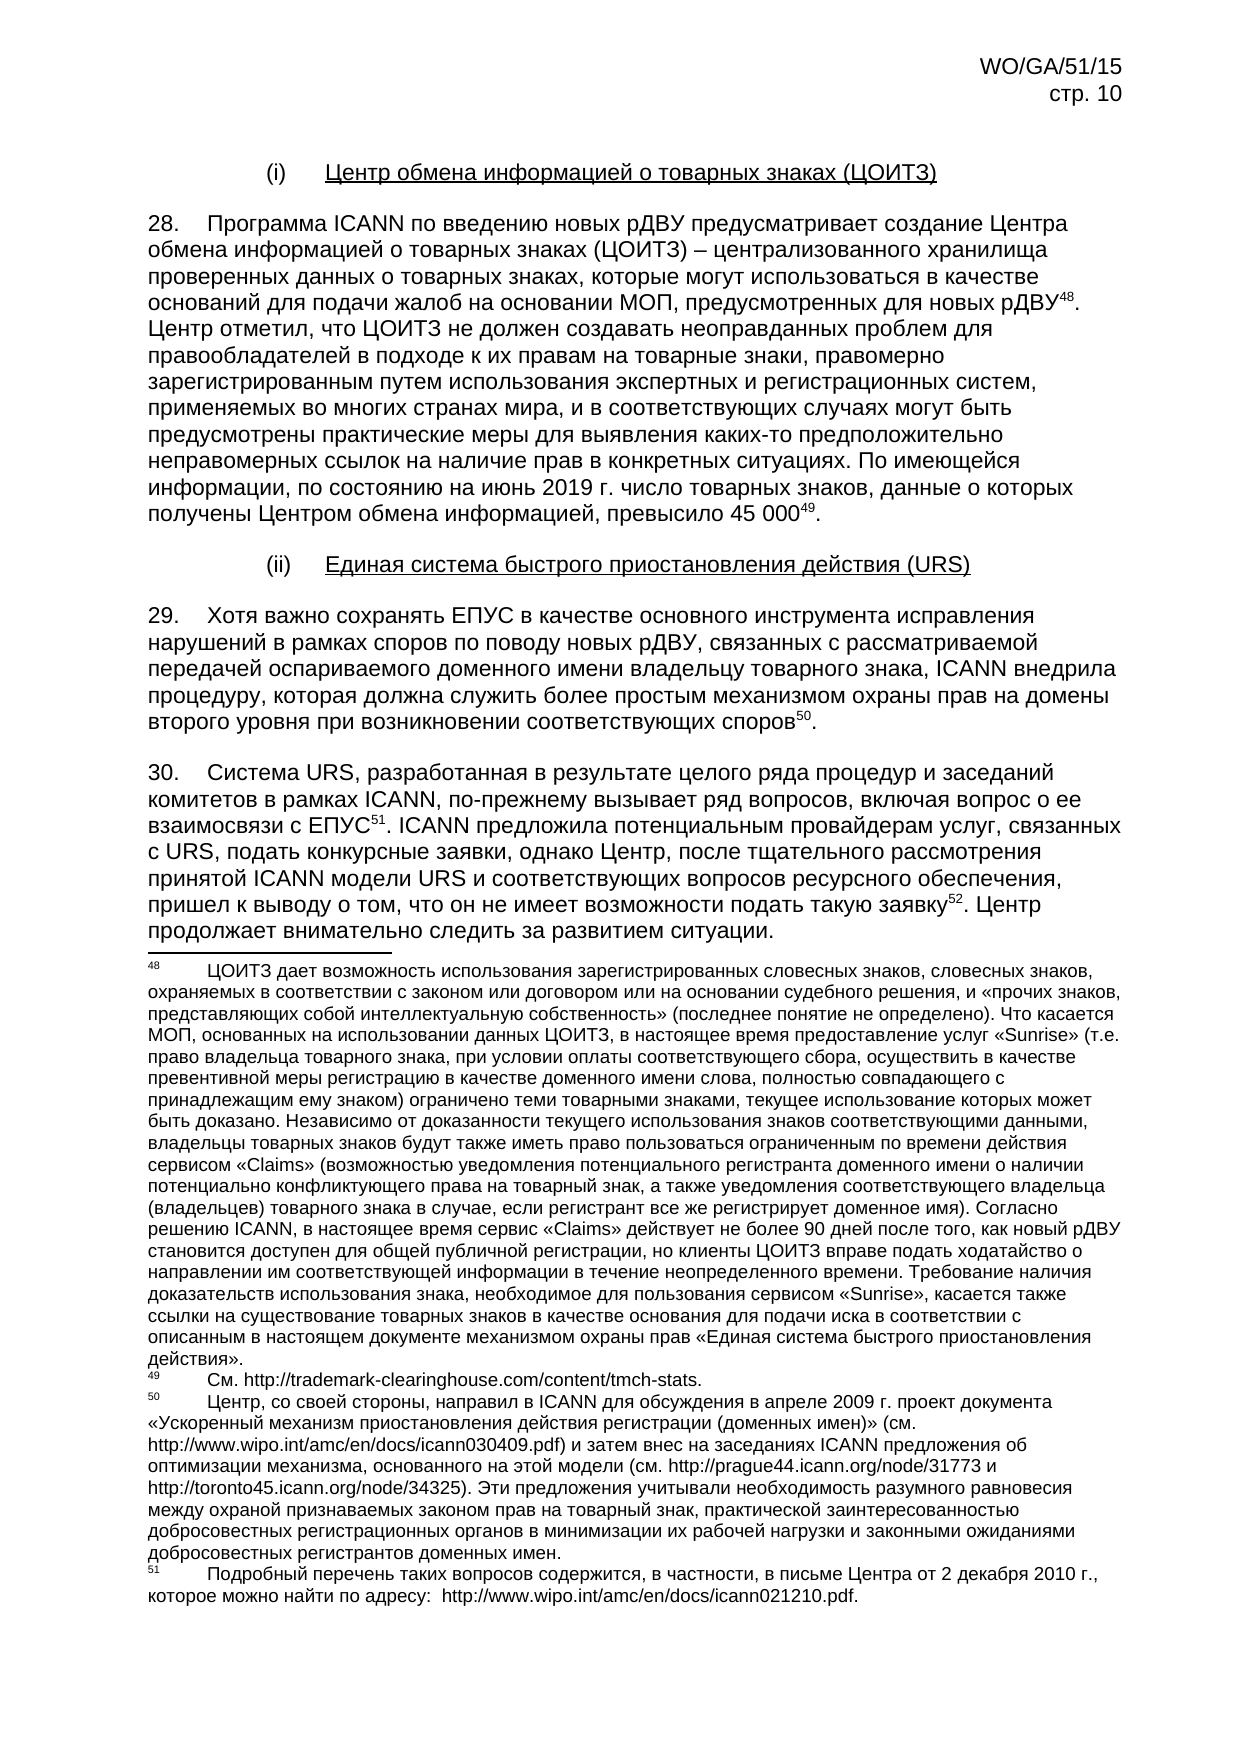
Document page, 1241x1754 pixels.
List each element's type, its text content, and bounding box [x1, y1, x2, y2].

list Программа ICANN по введению новых рДВУ предусматривает создание Центра обмена информацией о товарных знаках (ЦОИТЗ) – централизованного хранилища проверенных данных о товарных знаках, которые могут использоваться в качестве оснований для подачи жалоб на основании МОП, предусмотренных для новых рДВУ. Центр отметил, что ЦОИТЗ не должен создавать неоправданных проблем для правообладателей в подходе к их правам на товарные знаки, правомерно зарегистрированным путем использования экспертных и регистрационных систем, применяемых во многих странах мира, и в соответствующих случаях могут быть предусмотрены практические меры для выявления каких-то предположительно неправомерных ссылок на наличие прав в конкретных ситуациях. По имеющейся информации, по состоянию на июнь 2019 г. число товарных знаков, данные о которых получены Центром обмена информацией, превысило 45 000. [148, 210, 1122, 526]
subtitle (ii) Единая система быстрого приостановления действия (URS) [266, 551, 1122, 577]
list Система URS, разработанная в результате целого ряда процедур и заседаний комитетов в рамках ICANN, по-прежнему вызывает ряд вопросов, включая вопрос о ее взаимосвязи с ЕПУС. ICANN предложила потенциальным провайдерам услуг, связанных с URS, подать конкурсные заявки, однако Центр, после тщательного рассмотрения принятой ICANN модели URS и соответствующих вопросов ресурсного обеспечения, пришел к выводу о том, что он не имеет возможности подать такую заявку. Центр продолжает внимательно следить за развитием ситуации. [148, 759, 1122, 944]
list Хотя важно сохранять ЕПУС в качестве основного инструмента исправления нарушений в рамках споров по поводу новых рДВУ, связанных с рассматриваемой передачей оспариваемого доменного имени владельцу товарного знака, ICANN внедрила процедуру, которая должна служить более простым механизмом охраны прав на домены второго уровня при возникновении соответствующих споров. [148, 602, 1122, 734]
subtitle (i) Центр обмена информацией о товарных знаках (ЦОИТЗ) [266, 158, 1122, 185]
